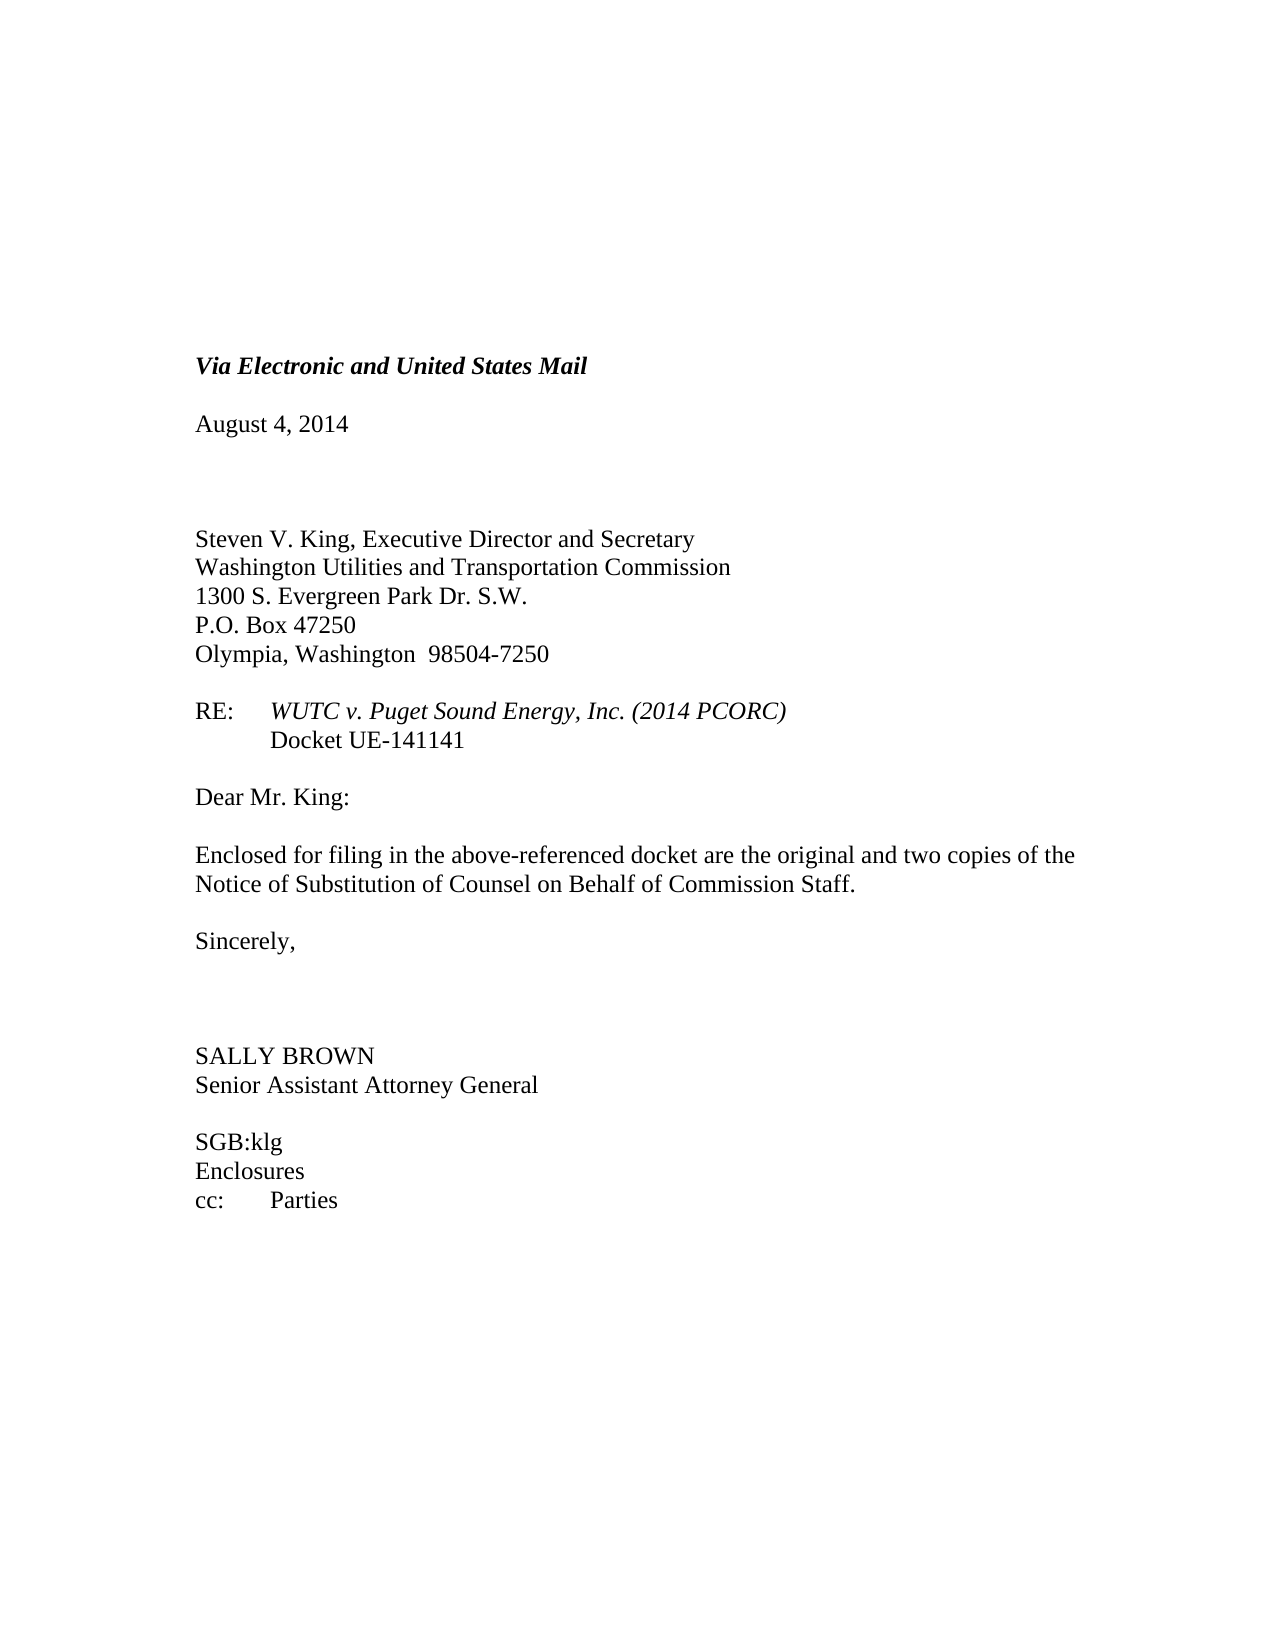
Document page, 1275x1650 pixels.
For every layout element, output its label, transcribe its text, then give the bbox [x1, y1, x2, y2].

text August 4, 2014 [195, 409, 1125, 437]
text Sincerely, [195, 926, 1125, 955]
text cc: Parties [195, 1185, 1125, 1214]
text SALLY BROWN [195, 1041, 1125, 1070]
text Enclosed for filing in the above-referenced docket are the original and two copies of the Notice of Substitution of Counsel on Behalf of Commission Staff. [195, 840, 1125, 897]
text Utilities and Transportation Commission [195, 552, 1125, 581]
text SGB:klg [195, 1127, 1125, 1156]
text Docket UE-141141 [195, 725, 1125, 754]
text Steven V. King, Executive Director and Secretary [195, 524, 1125, 552]
text P.O. Box 47250 [195, 610, 1125, 639]
text Dear Mr. King: [195, 782, 1125, 811]
text 1300 S. Evergreen Park Dr. S.W. [195, 581, 1125, 610]
text RE: WUTC v. Puget Sound Energy, Inc. (2014 PCORC) [195, 696, 1125, 725]
text Senior Assistant Attorney General [195, 1070, 1125, 1099]
text Enclosures [195, 1156, 1125, 1185]
text Via Electronic and United States Mail [195, 351, 1125, 380]
